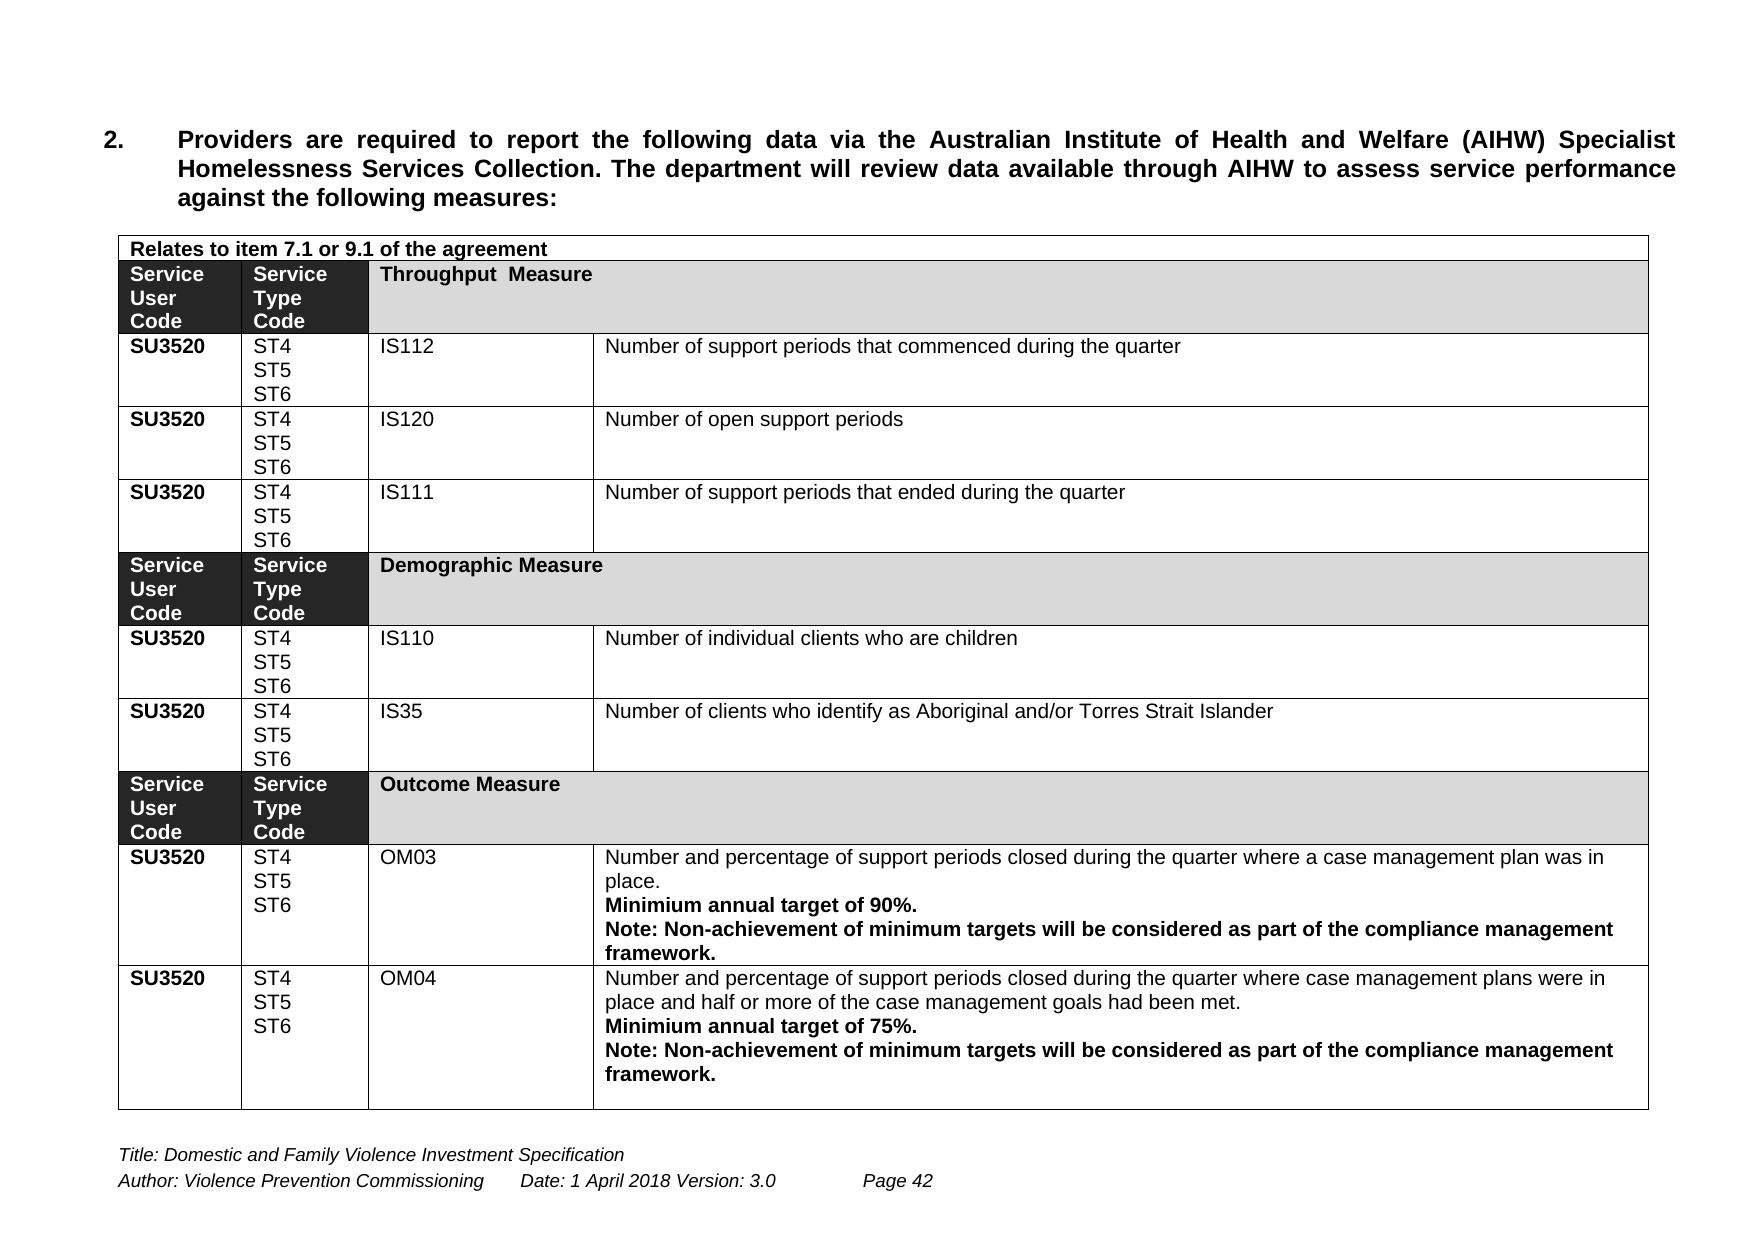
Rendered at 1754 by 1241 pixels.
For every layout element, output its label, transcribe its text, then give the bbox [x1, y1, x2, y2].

table_cell Service User Code [119, 772, 241, 844]
table_cell SU3520 [119, 407, 241, 479]
table_cell SU3520 [119, 334, 241, 406]
table_cell Throughput Measure [369, 261, 1648, 333]
table_cell Service User Code [119, 553, 241, 625]
table_cell ST4 ST5 ST6 [242, 480, 368, 552]
table_cell Outcome Measure [369, 772, 1648, 844]
table_cell ST4 ST5 ST6 [242, 966, 368, 1109]
table_cell Number of support periods that commenced during the quarter [594, 334, 1648, 406]
table_cell OM03 [369, 845, 593, 964]
table_cell Number of clients who identify as Aboriginal and/or Torres Strait Islander [594, 699, 1648, 771]
table_cell Number and percentage of support periods closed during the quarter where case management plans were in place and half or more of the case management goals had been met. Minimium annual target of 75%. Note: Non-achievement of minimum targets will be considered as part of the compliance management framework. [594, 966, 1648, 1109]
table_cell SU3520 [119, 699, 241, 771]
table_cell IS35 [369, 699, 593, 771]
table_cell IS110 [369, 626, 593, 698]
table_cell ST4 ST5 ST6 [242, 699, 368, 771]
table_header Relates to item 7.1 or 9.1 of the agreement [119, 236, 1648, 260]
table_cell SU3520 [119, 845, 241, 964]
table_cell SU3520 [119, 626, 241, 698]
table_cell Number and percentage of support periods closed during the quarter where a case management plan was in place. Minimium annual target of 90%. Note: Non-achievement of minimum targets will be considered as part of the compliance management framework. [594, 845, 1648, 964]
table_cell SU3520 [119, 966, 241, 1109]
table_cell ST4 ST5 ST6 [242, 334, 368, 406]
table_cell IS120 [369, 407, 593, 479]
table_cell Demographic Measure [369, 553, 1648, 625]
table_cell ST4 ST5 ST6 [242, 626, 368, 698]
table_cell Number of individual clients who are children [594, 626, 1648, 698]
table_cell Service Type Code [242, 261, 368, 333]
table_cell Number of open support periods [594, 407, 1648, 479]
table_cell Service Type Code [242, 553, 368, 625]
table_cell Service Type Code [242, 772, 368, 844]
table_cell Service User Code [119, 261, 241, 333]
table_cell ST4 ST5 ST6 [242, 845, 368, 964]
table_cell OM04 [369, 966, 593, 1109]
table_cell SU3520 [119, 480, 241, 552]
table_cell IS111 [369, 480, 593, 552]
table_cell IS112 [369, 334, 593, 406]
table_cell Number of support periods that ended during the quarter [594, 480, 1648, 552]
list Providers are required to report the following data via the Australian Institute of Health and Welfare (AIHW) Specialist Homelessness Services Collection. The department will review data available through AIHW to assess service performance against the following measures: [103, 125, 1679, 211]
table_cell ST4 ST5 ST6 [242, 407, 368, 479]
